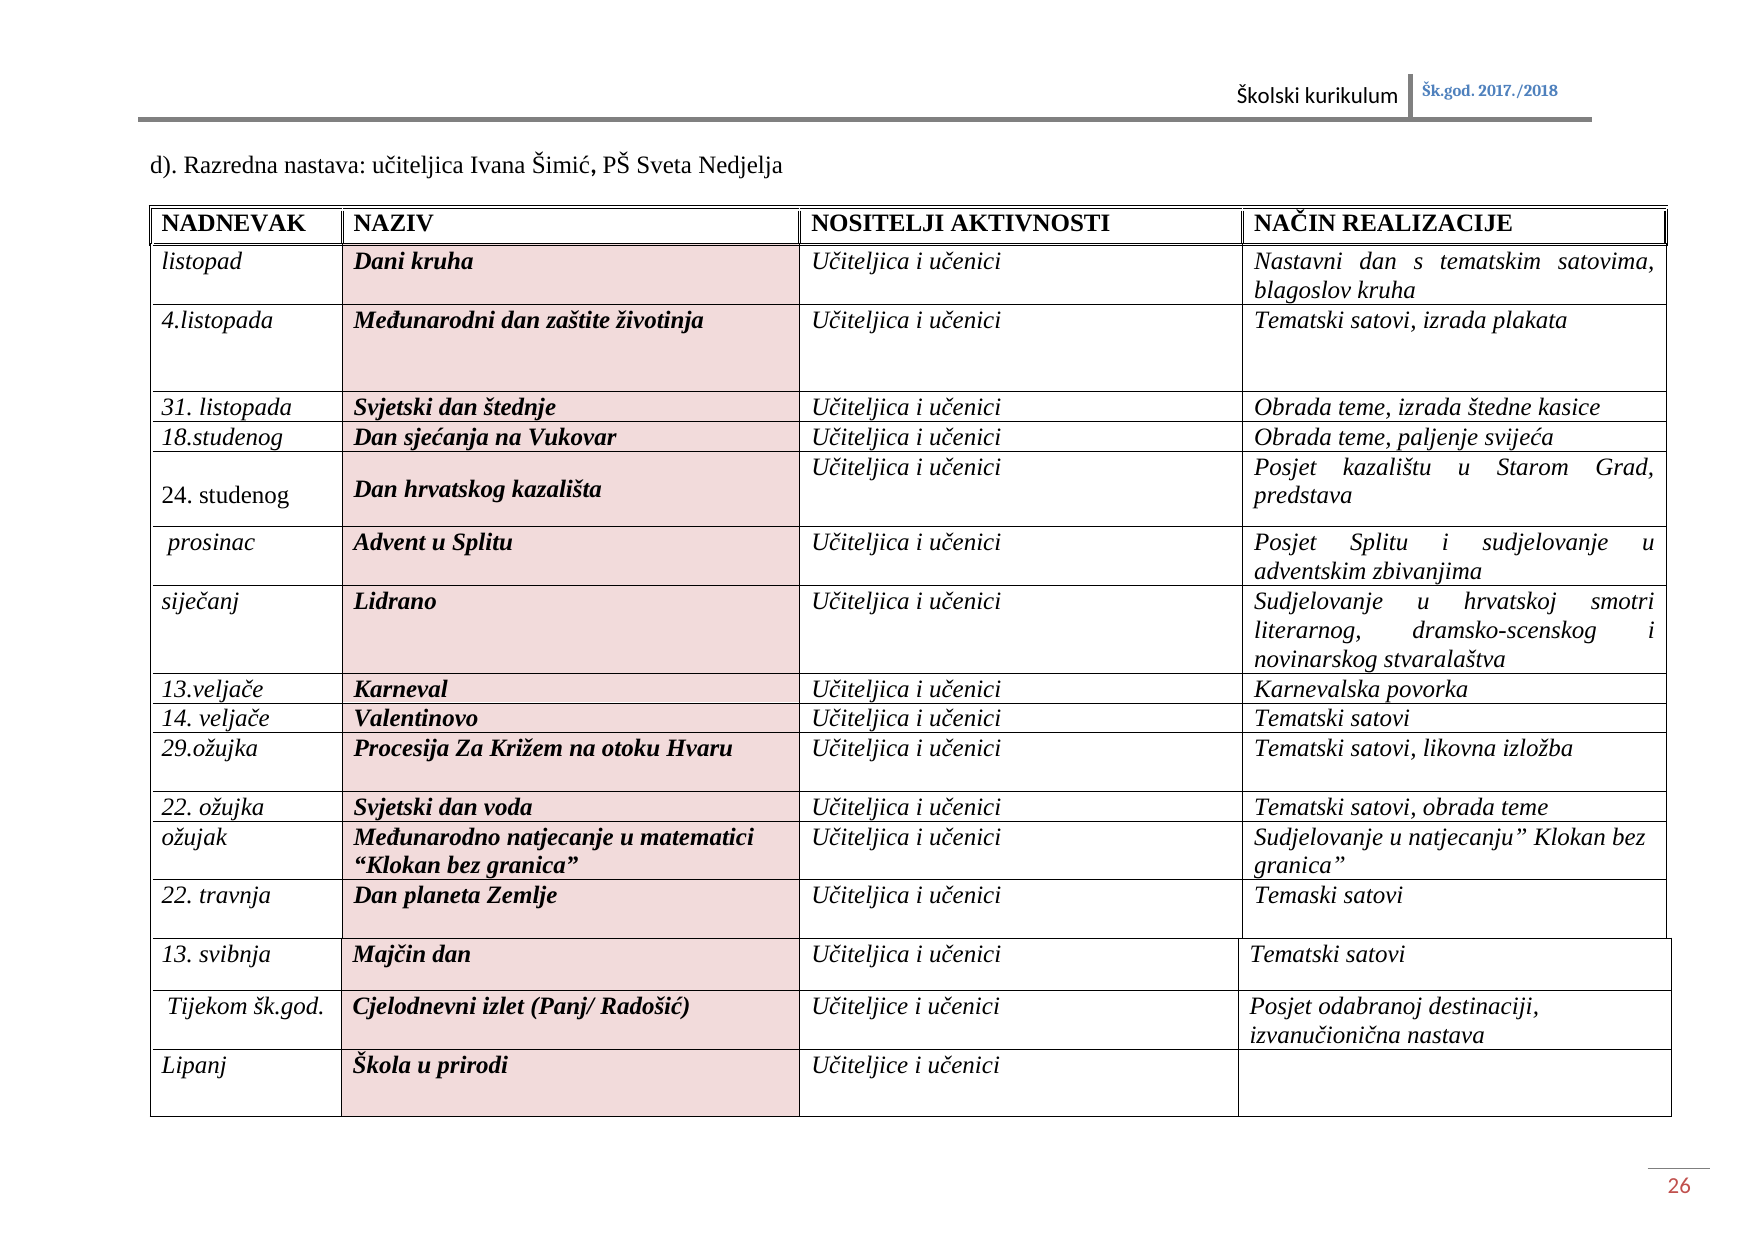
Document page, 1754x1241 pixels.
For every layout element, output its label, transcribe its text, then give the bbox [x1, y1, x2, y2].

table_cell Učiteljica i učenici [800, 586, 1242, 673]
table_cell 13.veljače [151, 673, 342, 702]
table_cell Dani kruha [343, 246, 799, 304]
table_cell Tematski satovi, obrada teme [1243, 792, 1666, 821]
table_cell Tijekom šk.god. [151, 990, 341, 1049]
table_cell Advent u Splitu [343, 527, 799, 585]
table_cell Učiteljica i učenici [800, 674, 1242, 702]
table_cell 13. svibnja [151, 938, 341, 990]
table_cell Učiteljica i učenici [800, 822, 1242, 879]
table_cell Dan planeta Zemlje [343, 880, 799, 938]
table_cell 14. veljače [151, 703, 342, 732]
text d). Razredna nastava: učiteljica Ivana Šimić, PŠ Sveta Nedjelja [150, 149, 1604, 180]
table_cell Svjetski dan štednje [343, 392, 799, 421]
table_cell Škola u prirodi [342, 1050, 799, 1116]
table_cell siječanj [151, 585, 342, 673]
table_cell prosinac [151, 526, 342, 585]
table_cell Dan hrvatskog kazališta [343, 452, 799, 526]
table_cell Međunarodni dan zaštite životinja [343, 305, 799, 391]
table_cell Međunarodno natjecanje u matematici “Klokan bez granica” [343, 822, 799, 879]
table_cell Učiteljica i učenici [800, 939, 1238, 990]
table_cell Učiteljica i učenici [800, 792, 1242, 821]
table_cell Obrada teme, paljenje svijeća [1243, 422, 1666, 451]
table_cell Karnevalska povorka [1243, 674, 1666, 702]
table_cell Sudjelovanje u natjecanju” Klokan bez granica” [1243, 822, 1666, 879]
table_header NADNEVAK [152, 209, 342, 243]
table_cell 4.listopada [151, 304, 342, 391]
table_cell Karneval [343, 674, 799, 702]
table_cell 22. ožujka [151, 791, 342, 821]
table_cell Nastavni dan s tematskim satovima, blagoslov kruha [1243, 246, 1666, 304]
table_cell Cjelodnevni izlet (Panj/ Radošić) [342, 991, 799, 1049]
table_cell listopad [151, 243, 342, 304]
table_cell ožujak [151, 821, 342, 879]
table_cell Učiteljice i učenici [800, 991, 1238, 1049]
table_cell Učiteljica i učenici [800, 392, 1242, 421]
table_cell Učiteljica i učenici [800, 452, 1242, 526]
table_cell 24. studenog [151, 451, 342, 526]
table_cell Učiteljica i učenici [800, 733, 1242, 791]
table_cell Učiteljica i učenici [800, 880, 1242, 938]
table_cell Lipanj [151, 1049, 341, 1116]
table_cell Učiteljica i učenici [800, 704, 1242, 732]
table_cell Tematski satovi, izrada plakata [1243, 305, 1666, 391]
table_header NOSITELJI AKTIVNOSTI [800, 206, 1243, 243]
table_cell Učiteljica i učenici [800, 305, 1242, 391]
table_cell Procesija Za Križem na otoku Hvaru [343, 733, 799, 791]
table_cell Posjet Splitu i sudjelovanje u adventskim zbivanjima [1243, 527, 1666, 585]
table_header NAZIV [342, 206, 800, 243]
table_cell Posjet odabranoj destinaciji, izvanučionična nastava [1239, 991, 1671, 1049]
table_cell Majčin dan [342, 939, 799, 990]
table_cell Posjet kazalištu u Starom Grad, predstava [1243, 452, 1666, 526]
table_cell Učiteljica i učenici [800, 246, 1242, 304]
table_cell 31. listopada [151, 391, 342, 421]
table_cell Sudjelovanje u hrvatskoj smotri literarnog, dramsko-scenskog i novinarskog stvaralaštva [1243, 586, 1666, 673]
table_cell Valentinovo [343, 704, 799, 732]
table_cell Svjetski dan voda [343, 792, 799, 821]
table_cell Temaski satovi [1243, 880, 1666, 938]
table_cell Tematski satovi [1243, 704, 1666, 732]
table_cell Učiteljica i učenici [800, 527, 1242, 585]
table_header NAČIN REALIZACIJE [1243, 209, 1666, 243]
table_cell Učiteljica i učenici [800, 422, 1242, 451]
table_cell 22. travnja [151, 879, 342, 938]
table_cell Obrada teme, izrada štedne kasice [1243, 392, 1666, 421]
table_cell Lidrano [343, 586, 799, 673]
table_cell 18.studenog [151, 421, 342, 451]
table_cell 29.ožujka [151, 732, 342, 791]
table_cell Učiteljice i učenici [800, 1050, 1238, 1116]
table_cell [1239, 1050, 1671, 1116]
table_cell Tematski satovi, likovna izložba [1243, 733, 1666, 791]
table_cell Dan sjećanja na Vukovar [343, 422, 799, 451]
table_cell Tematski satovi [1239, 939, 1671, 990]
